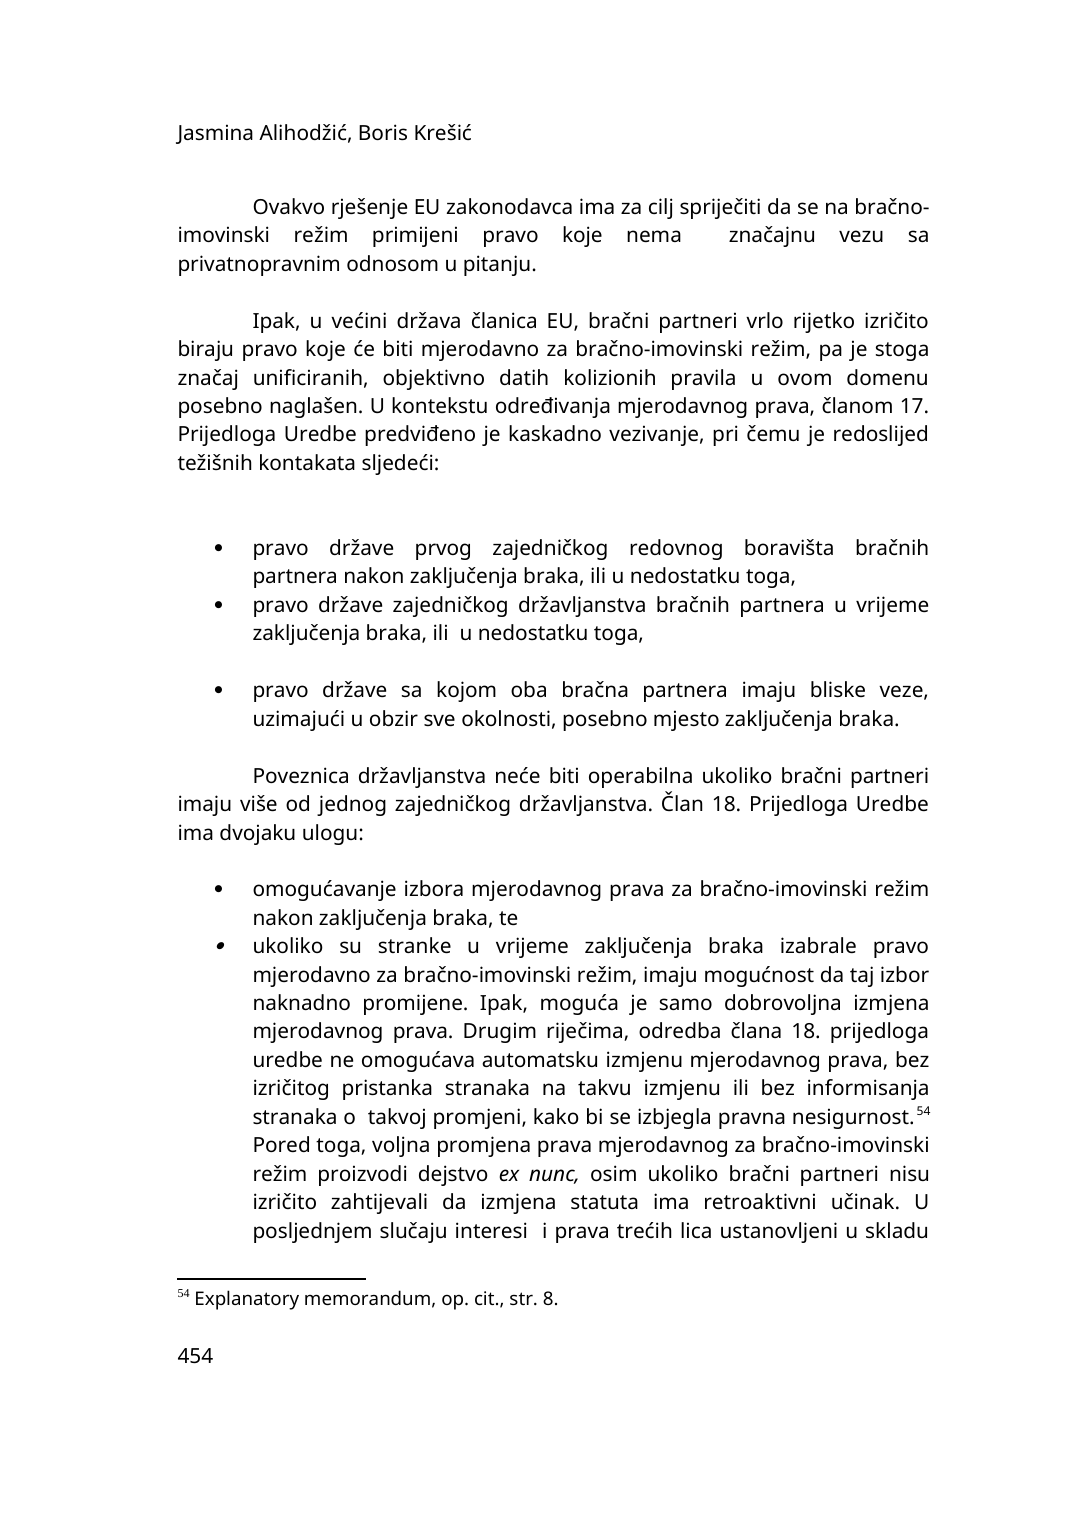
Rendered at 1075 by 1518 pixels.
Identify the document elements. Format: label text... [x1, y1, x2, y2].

text Poveznica državljanstva neće biti operabilna ukoliko bračni partneri imaju više od jednog zajedničkog državljanstva. Član 18. Prijedloga Uredbe ima dvojaku ulogu: [177, 761, 930, 846]
list pravo države prvog zajedničkog redovnog boravišta bračnih partnera nakon zaključenja braka, ili u nedostatku toga, [215, 533, 930, 590]
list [215, 931, 930, 1244]
list pravo države zajedničkog državljanstva bračnih partnera u vrijeme zaključenja braka, ili u nedostatku toga, [215, 590, 930, 647]
list omogućavanje izbora mjerodavnog prava za bračno-imovinski režim nakon zaključenja braka, te [215, 874, 930, 931]
text Ipak, u većini država članica EU, bračni partneri vrlo rijetko izričito biraju pravo koje će biti mjerodavno za bračno-imovinski režim, pa je stoga značaj unificiranih, objektivno datih kolizionih pravila u ovom domenu posebno naglašen. U kontekstu određivanja mjerodavnog prava, članom 17. Prijedloga Uredbe predviđeno je kaskadno vezivanje, pri čemu je redoslijed težišnih kontakata sljedeći: [177, 306, 930, 476]
text Ovakvo rješenje EU zakonodavca ima za cilj spriječiti da se na bračno-imovinski režim primijeni pravo koje nema značajnu vezu sa privatnopravnim odnosom u pitanju. [177, 192, 930, 277]
list pravo države sa kojom oba bračna partnera imaju bliske veze, uzimajući u obzir sve okolnosti, posebno mjesto zaključenja braka. [215, 675, 930, 732]
